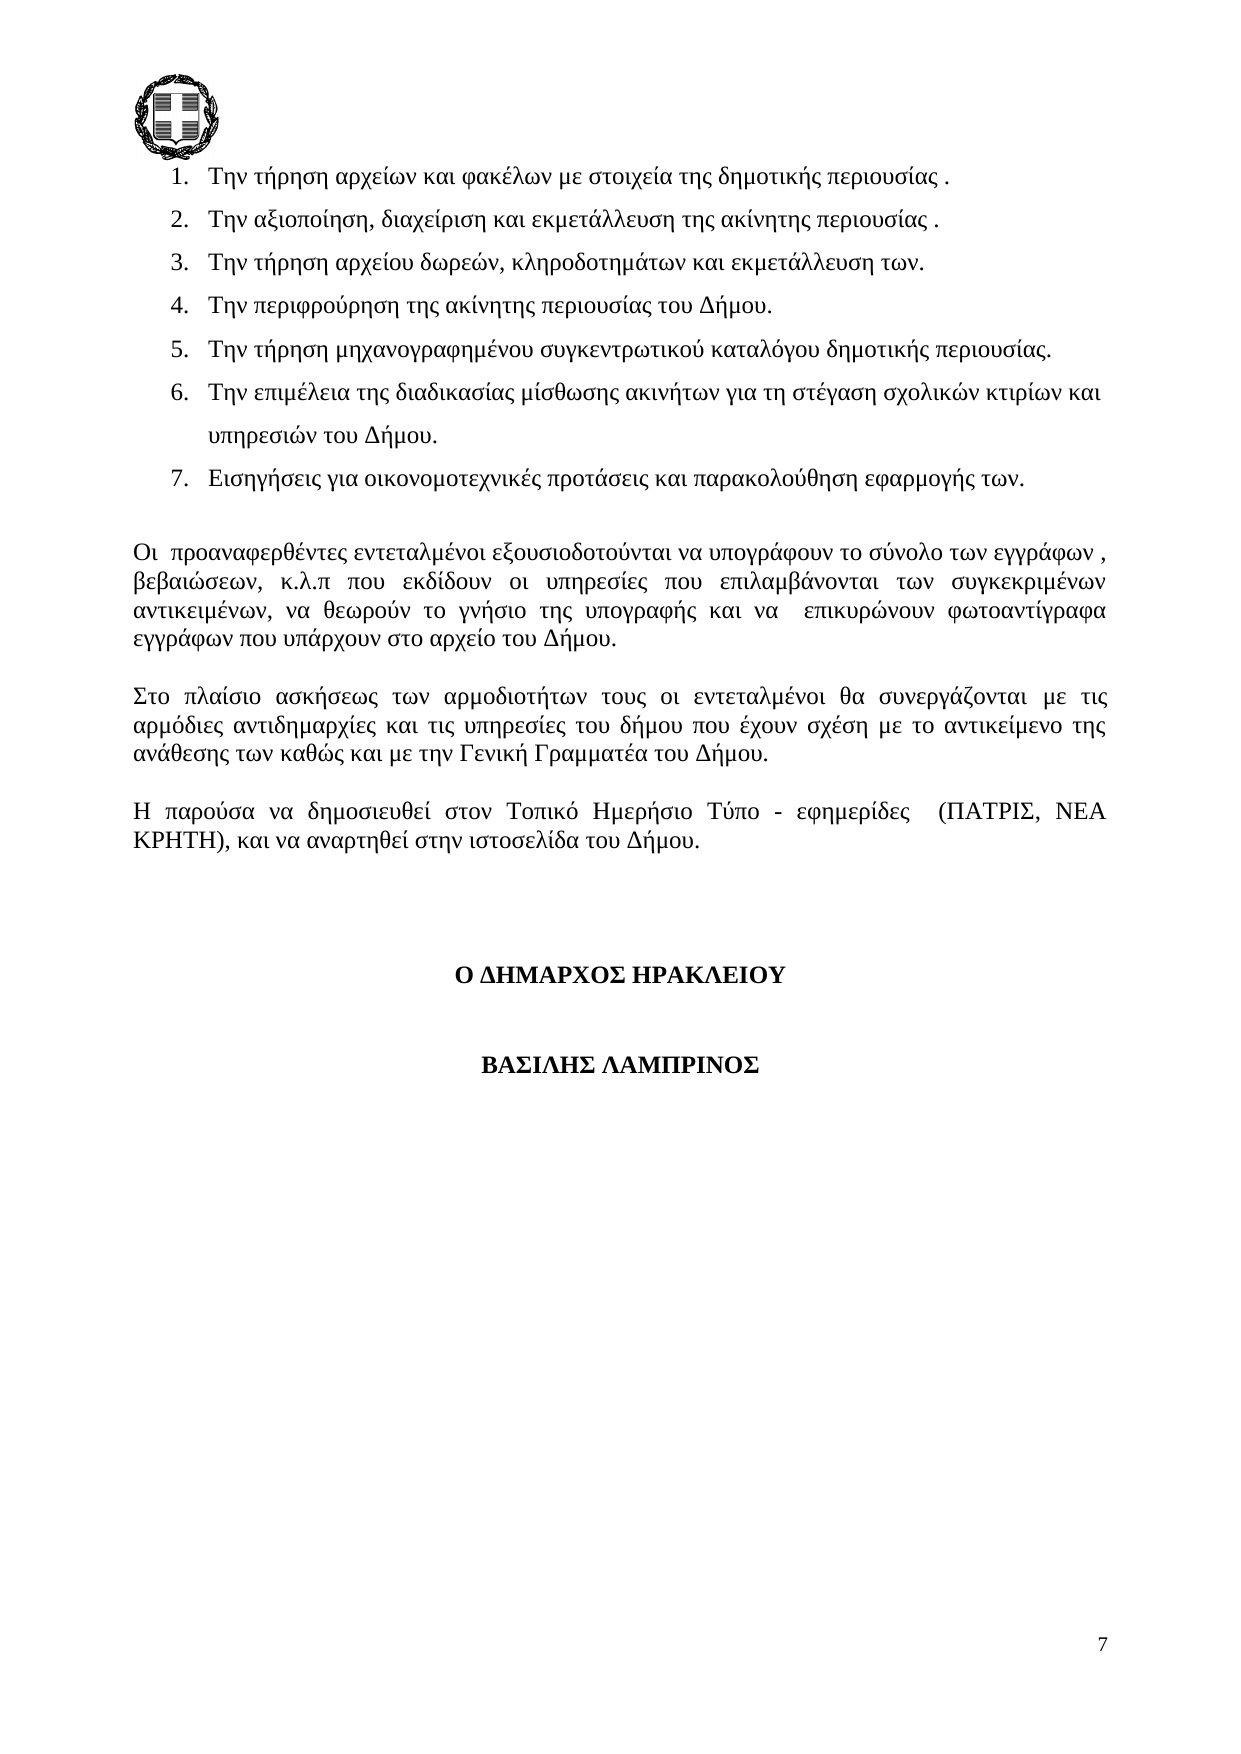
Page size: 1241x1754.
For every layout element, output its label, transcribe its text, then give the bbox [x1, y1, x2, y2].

list Την τήρηση μηχανογραφημένου συγκεντρωτικού καταλόγου δημοτικής περιουσίας. [170, 334, 1107, 362]
text Στο πλαίσιο ασκήσεως των αρμοδιοτήτων τους οι εντεταλμένοι θα συνεργάζονται με τις αρμόδιες αντιδημαρχίες και τις υπηρεσίες του δήμου που έχουν σχέση με το αντικείμενο της ανάθεσης των καθώς και με την Γενική Γραμματέα του Δήμου. [133, 681, 1107, 767]
list Την επιμέλεια της διαδικασίας μίσθωσης ακινήτων για τη στέγαση σχολικών κτιρίων και υπηρεσιών του Δήμου. [170, 377, 1107, 449]
list Την τήρηση αρχείων και φακέλων με στοιχεία της δημοτικής περιουσίας . [170, 161, 1107, 190]
list Την τήρηση αρχείου δωρεών, κληροδοτημάτων και εκμετάλλευση των. [170, 247, 1107, 276]
text Οι προαναφερθέντες εντεταλμένοι εξουσιοδοτούνται να υπογράφουν το σύνολο των εγγράφων , βεβαιώσεων, κ.λ.π που εκδίδουν οι υπηρεσίες που επιλαμβάνονται των συγκεκριμένων αντικειμένων, να θεωρούν το γνήσιο της υπογραφής και να επικυρώνουν φωτοαντίγραφα εγγράφων που υπάρχουν στο αρχείο του Δήμου. [133, 537, 1107, 652]
text ΒΑΣΙΛΗΣ ΛΑΜΠΡΙΝΟΣ [133, 1050, 1107, 1079]
text Η παρούσα να δημοσιευθεί στον Τοπικό Ημερήσιο Τύπο - εφημερίδες (ΠΑΤΡΙΣ, ΝΕΑ ΚΡΗΤΗ), και να αναρτηθεί στην ιστοσελίδα του Δήμου. [133, 796, 1107, 853]
list Την αξιοποίηση, διαχείριση και εκμετάλλευση της ακίνητης περιουσίας . [170, 204, 1107, 233]
list Την περιφρούρηση της ακίνητης περιουσίας του Δήμου. [170, 291, 1107, 319]
picture [132, 73, 221, 162]
list Εισηγήσεις για οικονομοτεχνικές προτάσεις και παρακολούθηση εφαρμογής των. [170, 463, 1107, 492]
text Ο ΔΗΜΑΡΧΟΣ ΗΡΑΚΛΕΙΟΥ [133, 960, 1107, 989]
